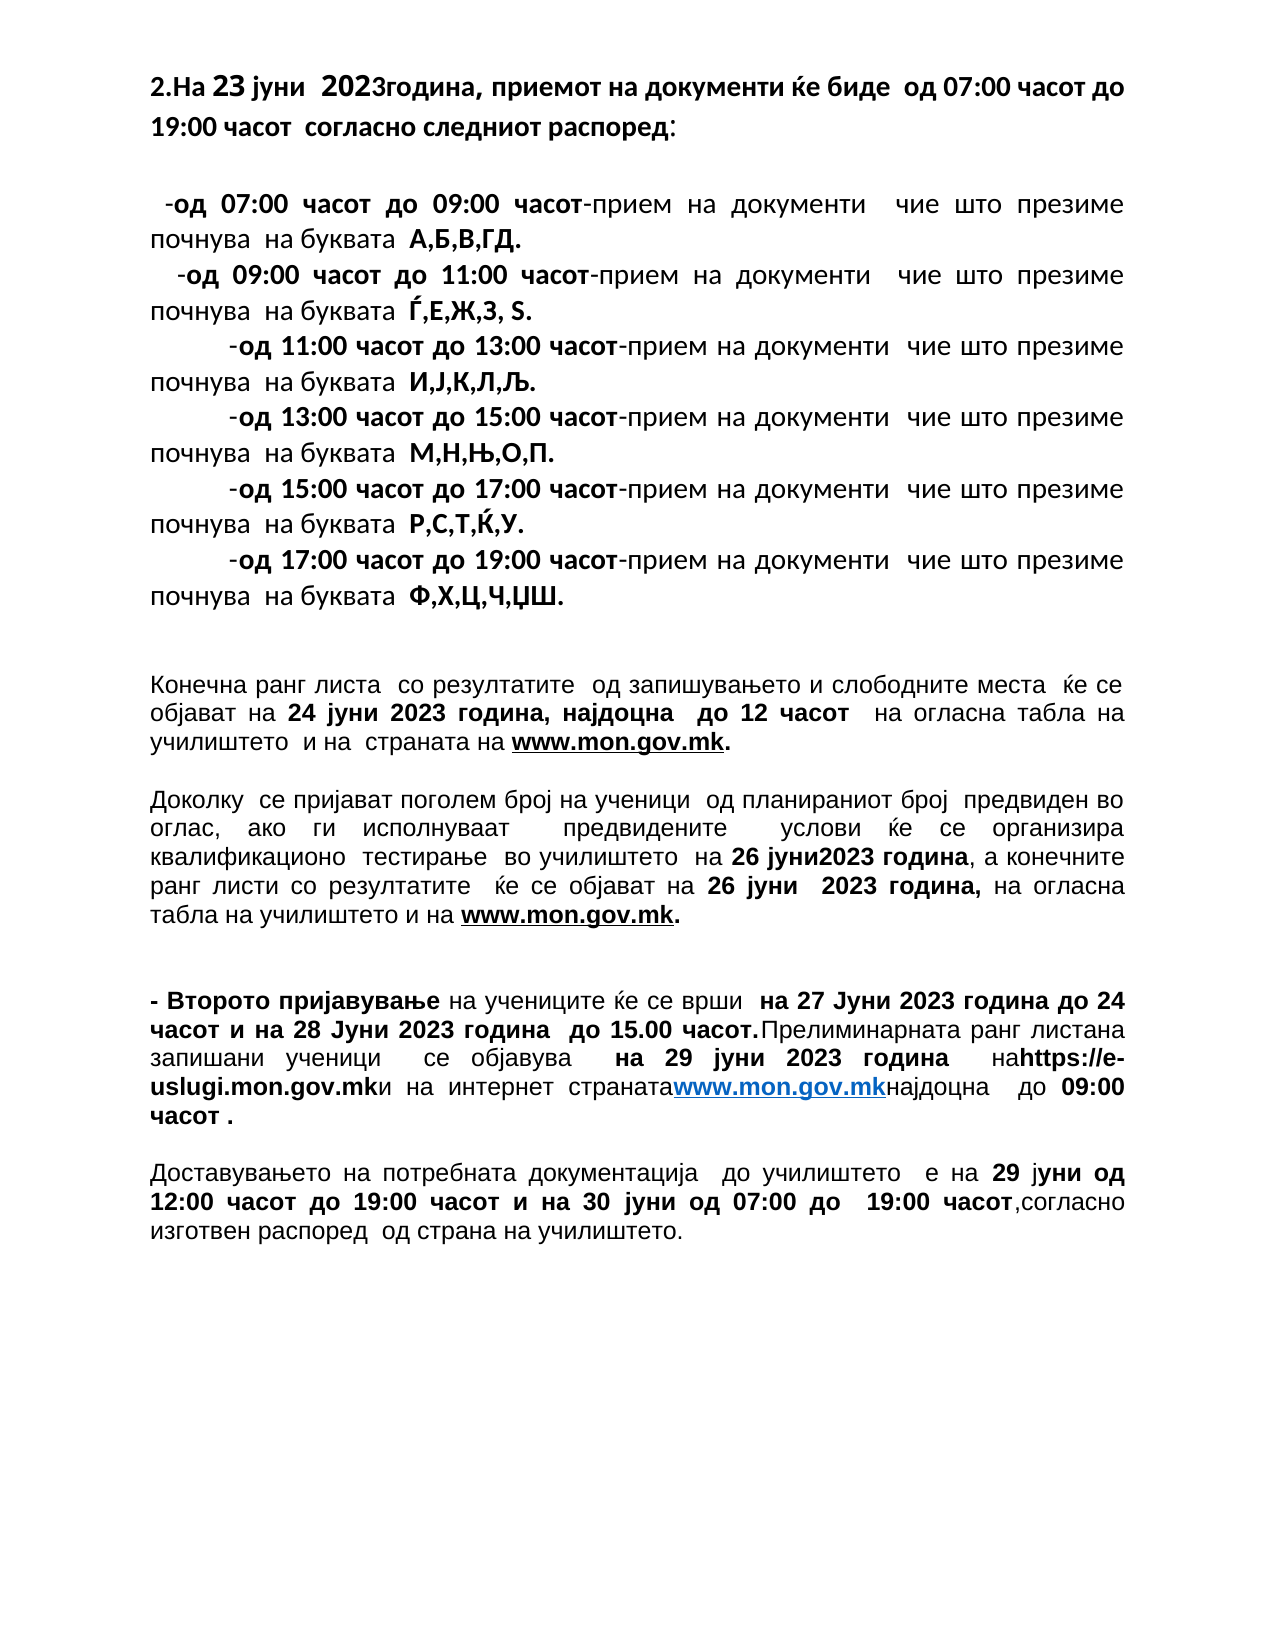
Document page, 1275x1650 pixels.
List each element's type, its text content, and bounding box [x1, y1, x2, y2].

text -од 11:00 часот до 13:00 часот-прием на документи чие што презиме почнува на буквата И,Ј,К,Л,Љ. [150, 327, 1125, 398]
text 2.На 23 јуни 2023година, приемот на документи ќе биде од 07:00 часот до 19:00 часот согласно следниот распоред: [150, 66, 1125, 145]
text -од 09:00 часот до 11:00 часот-прием на документи чие што презиме почнува на буквата Ѓ,Е,Ж,З, S. [150, 256, 1125, 327]
text -од 15:00 часот до 17:00 часот-прием на документи чие што презиме почнува на буквата Р,С,Т,Ќ,У. [150, 470, 1125, 541]
text -од 13:00 часот до 15:00 часот-прием на документи чие што презиме почнува на буквата М,Н,Њ,О,П. [150, 398, 1125, 470]
text -од 17:00 часот до 19:00 часот-прием на документи чие што презиме почнува на буквата Ф,Х,Ц,Ч,ЏШ. [150, 541, 1125, 612]
text Конечна ранг листа со резултатите од запишувањето и слободните места ќе се објават на 24 јуни 2023 година, најдоцна до 12 часот на огласна табла на училиштето и на страната на www.mon.gov.mk. [150, 670, 1125, 756]
text - Второто пријавување на учениците ќе се врши на 27 Јуни 2023 година до 24 часот и на 28 Јуни 2023 година до 15.00 часот.Прелиминарната ранг листана запишани ученици се објавува на 29 јуни 2023 година наhttps://e- uslugi.mon.gov.mkи на интернет странатаwww.mon.gov.mkнајдоцна до 09:00 часот . [150, 986, 1125, 1130]
text Доколку се пријават поголем број на ученици од планираниот број предвиден во оглас, ако ги исполнуваат предвидените услови ќе се организира квалификационо тестирање во училиштето на 26 јуни2023 година, а конечните ранг листи со резултатите ќе се објават на 26 јуни 2023 година, на огласна табла на училиштето и на www.mon.gov.mk. [150, 785, 1125, 928]
text Доставувањето на потребната документација до училиштето е на 29 јуни од 12:00 часот до 19:00 часот и на 30 jуни од 07:00 до 19:00 часот,согласно изготвен распоред од страна на училиштето. [150, 1158, 1125, 1245]
text -од 07:00 часот до 09:00 часот-прием на документи чие што презиме почнува на буквата А,Б,В,ГД. [150, 185, 1125, 256]
